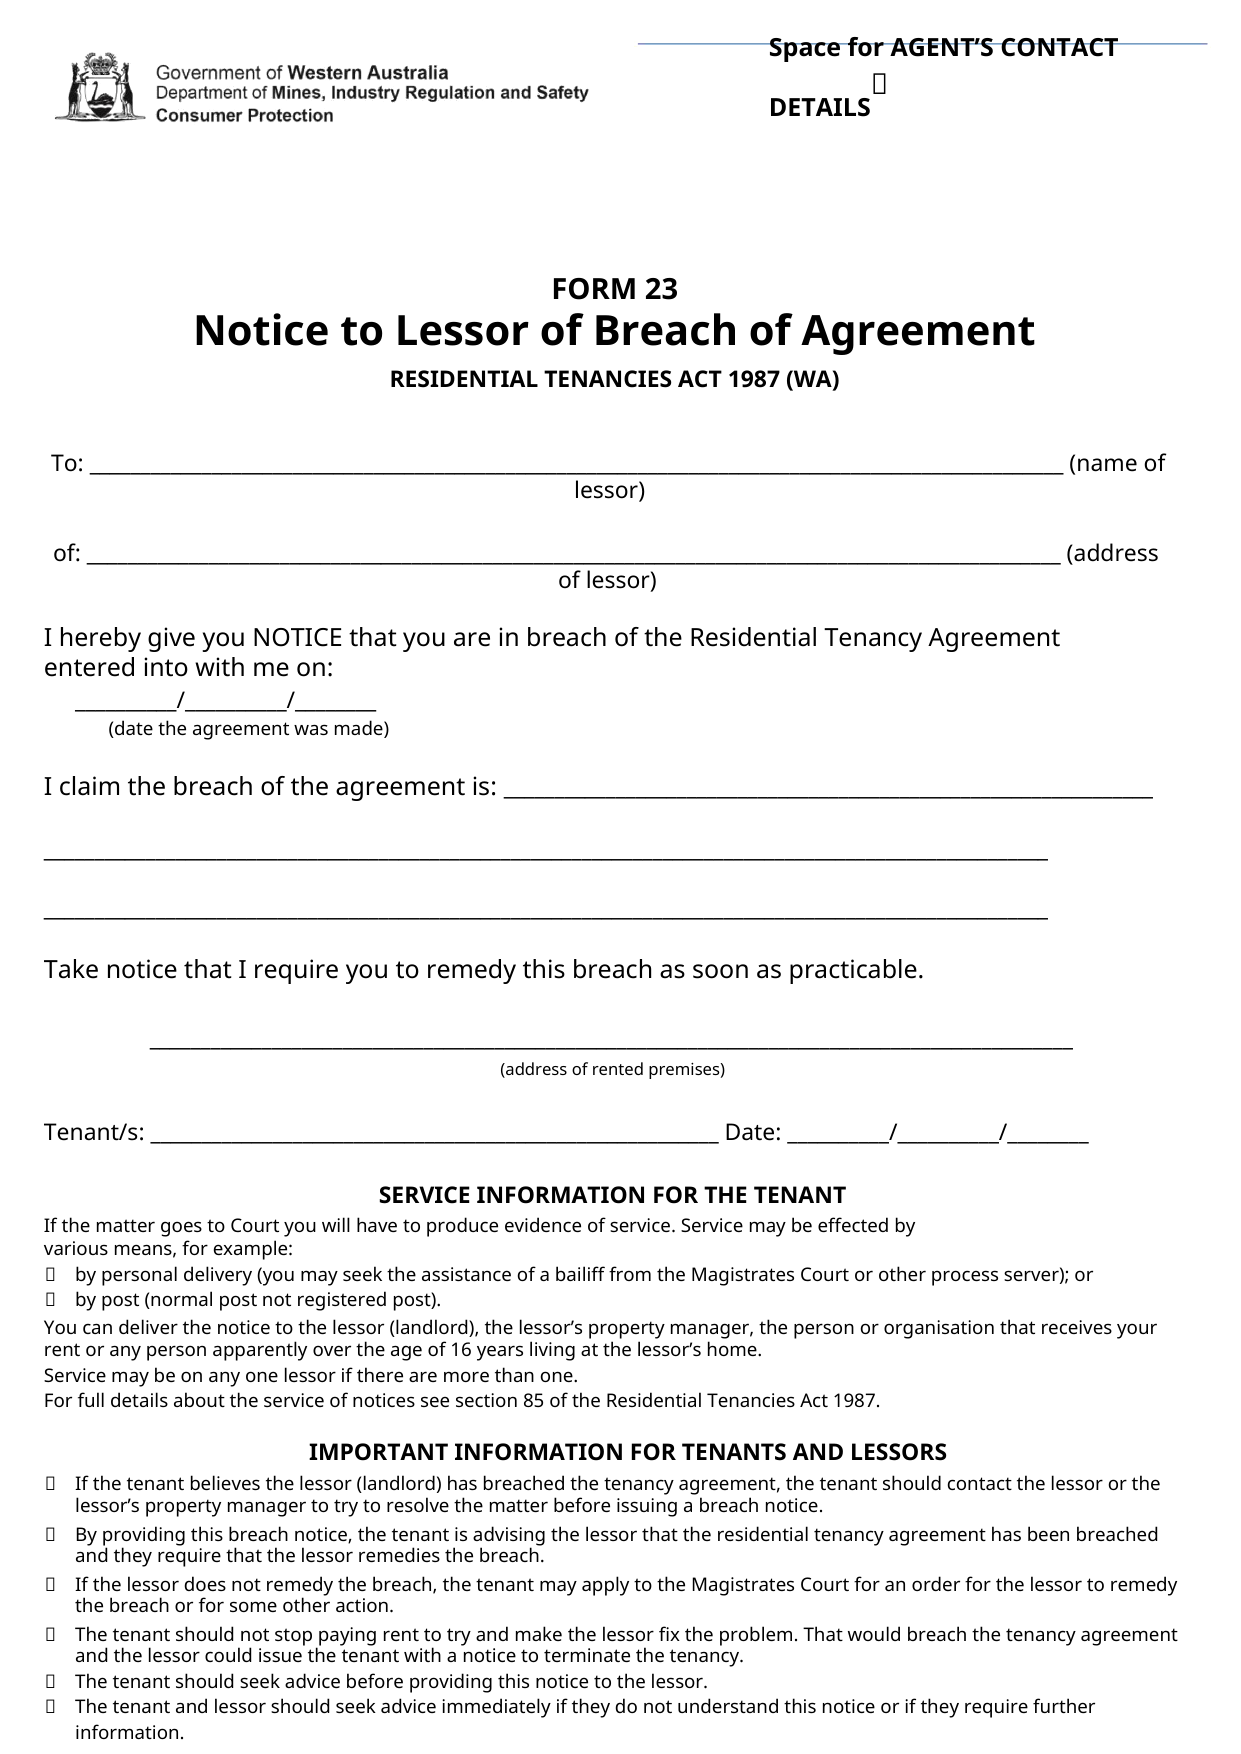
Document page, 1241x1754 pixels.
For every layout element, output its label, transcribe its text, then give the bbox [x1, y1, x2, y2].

text Space for AGENT’S CONTACT DETAILS [769, 29, 1192, 131]
text ___________________________________________________________________________________________ [44, 1022, 1181, 1053]
text ___________________________________________________________________________________________________ [44, 833, 1192, 864]
text (date the agreement was made) [108, 715, 1192, 740]
picture [0, 0, 1229, 201]
list The tenant and lessor should seek advice immediately if they do not understand this notice or if they require further information. [44, 1694, 1192, 1745]
text You can deliver the notice to the lessor (landlord), the lessor’s property manager, the person or organisation that receives your rent or any person apparently over the age of 16 years living at the lessor’s home. [44, 1316, 1181, 1362]
text Take notice that I require you to remedy this breach as soon as practicable. [44, 952, 1192, 986]
list The tenant should not stop paying rent to try and make the lessor fix the problem. That would breach the tenancy agreement and the lessor could issue the tenant with a notice to terminate the tenancy. [44, 1623, 1181, 1668]
text (address of rented premises) [44, 1058, 1181, 1080]
text FORM 23 [44, 268, 1185, 308]
text Notice to Lessor of Breach of Agreement [44, 308, 1185, 354]
text If the matter goes to Court you will have to produce evidence of service. Service may be effected by various means, for example: [44, 1214, 927, 1261]
text of: ________________________________________________________________________________________________ (address of lessor) [44, 539, 1171, 596]
text IMPORTANT INFORMATION FOR TENANTS AND LESSORS [44, 1436, 1212, 1467]
text SERVICE INFORMATION FOR THE TENANT [44, 1179, 1181, 1210]
text Service may be on any one lessor if there are more than one. [44, 1362, 1192, 1388]
text ___________________________________________________________________________________________________ [44, 892, 1192, 923]
list If the lessor does not remedy the breach, the tenant may apply to the Magistrates Court for an order for the lessor to remedy the breach or for some other action. [44, 1573, 1181, 1618]
text To: ________________________________________________________________________________________________ (name of lessor) [44, 448, 1175, 505]
list The tenant should seek advice before providing this notice to the lessor. [44, 1668, 1192, 1694]
list If the tenant believes the lessor (landlord) has breached the tenancy agreement, the tenant should contact the lessor or the lessor’s property manager to try to resolve the matter before issuing a breach notice. [44, 1473, 1181, 1518]
text I claim the breach of the agreement is: ________________________________________________________________ [44, 768, 1192, 803]
list by personal delivery (you may seek the assistance of a bailiff from the Magistrates Court or other process server); or [44, 1261, 1192, 1286]
text For full details about the service of notices see section 85 of the Residential Tenancies Act 1987. [44, 1388, 1192, 1413]
list by post (normal post not registered post). [44, 1286, 1192, 1312]
list By providing this breach notice, the tenant is advising the lessor that the residential tenancy agreement has been breached and they require that the lessor remedies the breach. [44, 1523, 1181, 1568]
text Tenant/s: ________________________________________________________ Date: __________/__________/________ [44, 1115, 1192, 1147]
text RESIDENTIAL TENANCIES ACT 1987 (WA) [44, 363, 1185, 394]
text I hereby give you NOTICE that you are in breach of the Residential Tenancy Agreement entered into with me on: [44, 622, 1144, 684]
text __________/__________/________ [75, 684, 1192, 714]
